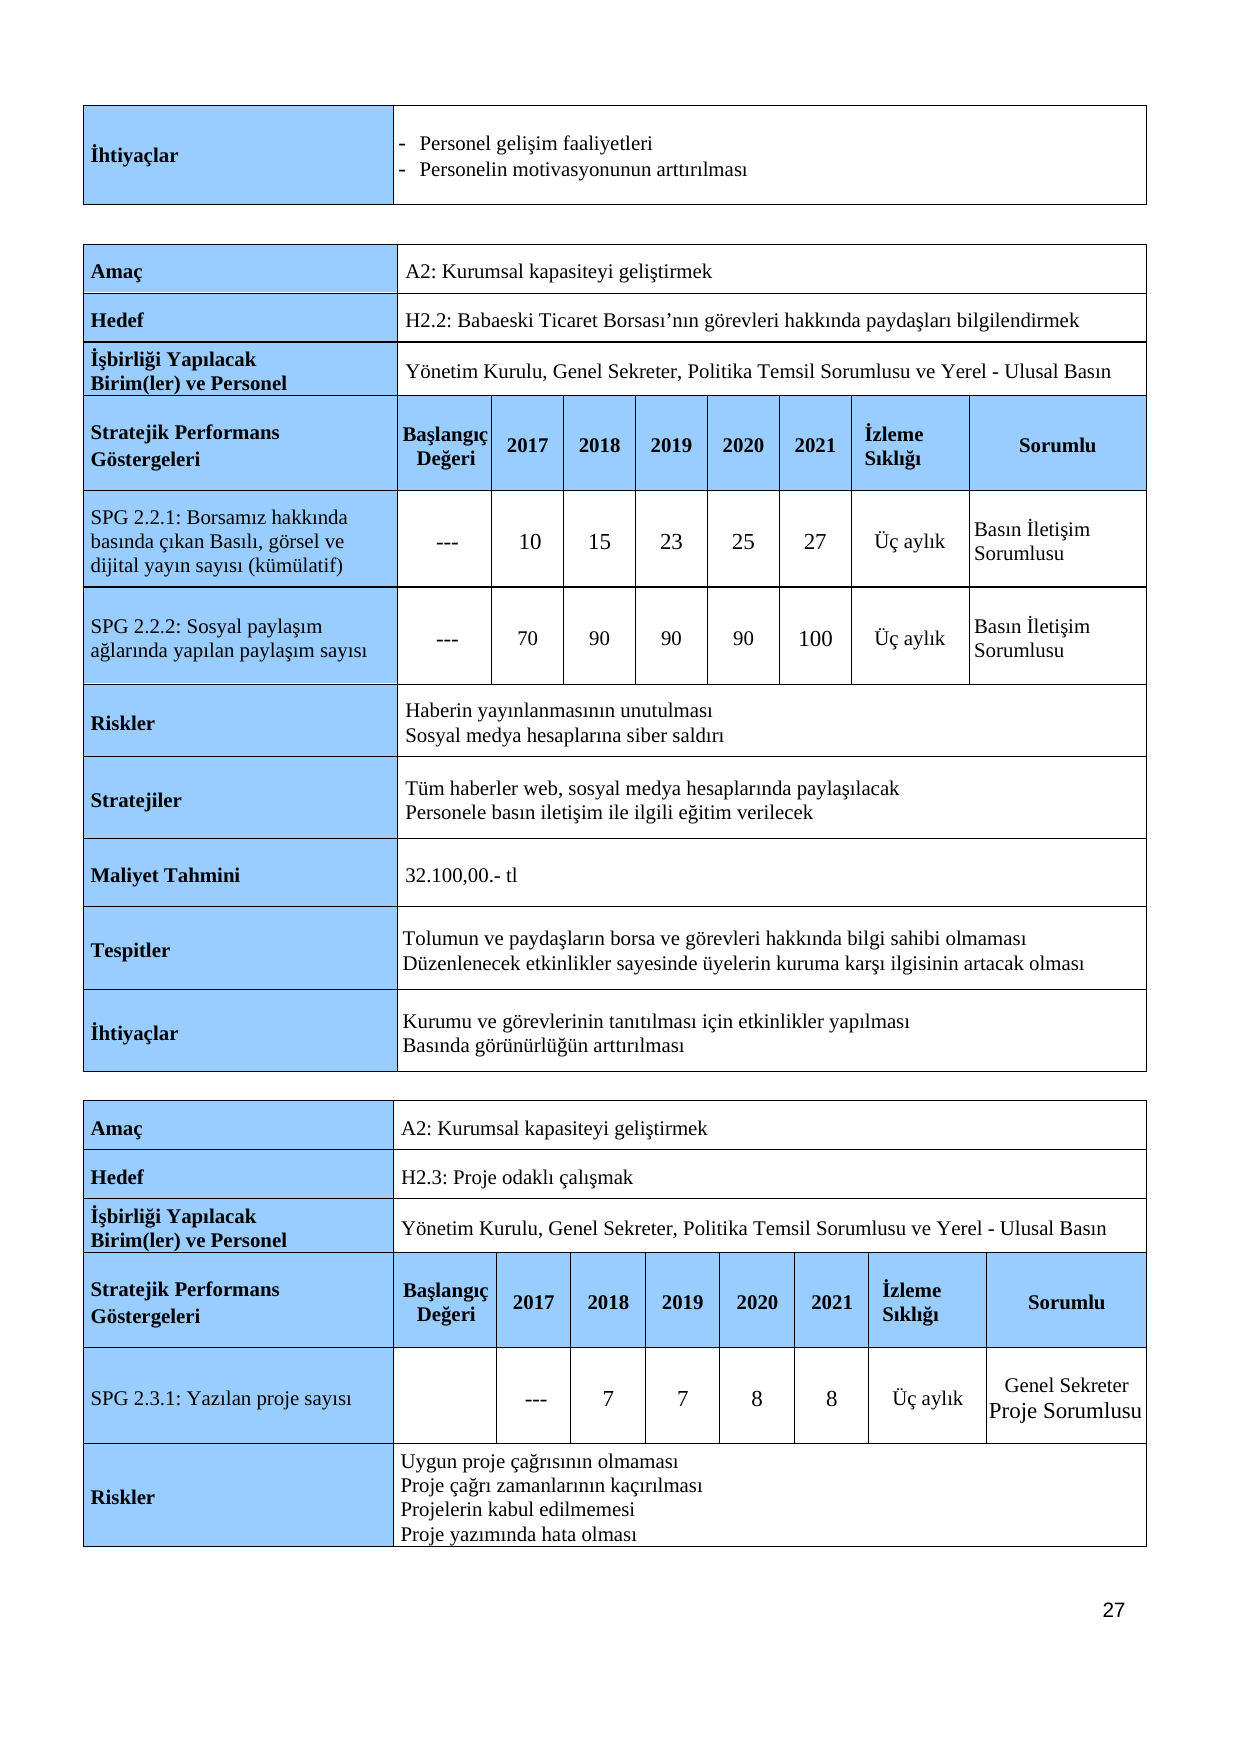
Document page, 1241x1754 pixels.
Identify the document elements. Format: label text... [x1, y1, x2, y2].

table_cell Hedef [84, 1150, 393, 1198]
table_cell Tespitler [84, 907, 397, 989]
table_cell Başlangıç Değeri [394, 1253, 496, 1347]
table_cell Basın İletişim Sorumlusu [970, 491, 1146, 586]
table_cell Haberin yayınlanmasının unutulması Sosyal medya hesaplarına siber saldırı [398, 685, 1146, 756]
table_cell Kurumu ve görevlerinin tanıtılması için etkinlikler yapılması Basında görünürlüğün arttırılması [398, 990, 1146, 1071]
table_cell 32.100,00.- tl [398, 839, 1146, 906]
table_cell 23 [636, 491, 707, 586]
table_header A2: Kurumsal kapasiteyi geliştirmek [398, 245, 1146, 292]
table_cell 2020 [708, 396, 779, 490]
table_cell Sorumlu [970, 396, 1146, 490]
table_cell 2018 [571, 1253, 645, 1347]
table_cell İşbirliği Yapılacak Birim(ler) ve Personel [84, 1199, 393, 1252]
table_cell 27 [780, 491, 851, 586]
table_cell Genel Sekreter Proje Sorumlusu [987, 1348, 1146, 1443]
table_cell --- [497, 1348, 570, 1443]
table_cell SPG 2.3.1: Yazılan proje sayısı [84, 1348, 393, 1443]
table_cell 100 [780, 588, 851, 683]
table_cell Hedef [84, 294, 397, 341]
table_cell --- [398, 588, 491, 683]
table_cell 2019 [636, 396, 707, 490]
table_cell 2021 [795, 1253, 868, 1347]
table_cell Tolumun ve paydaşların borsa ve görevleri hakkında bilgi sahibi olmaması Düzenlenecek etkinlikler sayesinde üyelerin kuruma karşı ilgisinin artacak olması [398, 907, 1146, 989]
table_cell 2018 [564, 396, 635, 490]
table_cell 70 [492, 588, 563, 683]
table_cell Riskler [84, 685, 397, 756]
table_cell Sorumlu [987, 1253, 1146, 1347]
table_cell 2017 [492, 396, 563, 490]
table_cell Stratejik Performans Göstergeleri [84, 1253, 393, 1347]
table_cell 10 [492, 491, 563, 586]
table_cell İhtiyaçlar [84, 106, 393, 204]
table_cell 7 [646, 1348, 719, 1443]
table_cell Basın İletişim Sorumlusu [970, 588, 1146, 683]
table_cell 15 [564, 491, 635, 586]
table_cell İhtiyaçlar [84, 990, 397, 1071]
table_header Amaç [84, 1101, 393, 1149]
table_cell İzleme Sıklığı [869, 1253, 986, 1347]
table_cell Stratejiler [84, 757, 397, 838]
table_cell Maliyet Tahmini [84, 839, 397, 906]
table_cell 25 [708, 491, 779, 586]
table_cell 2021 [780, 396, 851, 490]
table_cell Yönetim Kurulu, Genel Sekreter, Politika Temsil Sorumlusu ve Yerel - Ulusal Basın [398, 343, 1146, 395]
table_cell 2019 [646, 1253, 719, 1347]
table_cell Üç aylık [852, 588, 969, 683]
table_cell Tüm haberler web, sosyal medya hesaplarında paylaşılacak Personele basın iletişim ile ilgili eğitim verilecek [398, 757, 1146, 838]
table_cell SPG 2.2.1: Borsamız hakkında basında çıkan Basılı, görsel ve dijital yayın sayısı (kümülatif) [84, 491, 397, 586]
table_cell Yönetim Kurulu, Genel Sekreter, Politika Temsil Sorumlusu ve Yerel - Ulusal Basın [394, 1199, 1146, 1252]
table_cell 90 [708, 588, 779, 683]
table_cell [394, 1348, 496, 1443]
table_header Amaç [84, 245, 397, 292]
table_cell H2.3: Proje odaklı çalışmak [394, 1150, 1146, 1198]
table_cell SPG 2.2.2: Sosyal paylaşım ağlarında yapılan paylaşım sayısı [84, 588, 397, 683]
table_cell Üç aylık [852, 491, 969, 586]
table_cell Stratejik Performans Göstergeleri [84, 396, 397, 490]
table_header A2: Kurumsal kapasiteyi geliştirmek [394, 1101, 1146, 1149]
table_cell 90 [636, 588, 707, 683]
table_cell Personel gelişim faaliyetleri Personelin motivasyonunun arttırılması [394, 106, 1146, 204]
table_cell 2020 [720, 1253, 794, 1347]
table_cell Uygun proje çağrısının olmaması Proje çağrı zamanlarının kaçırılması Projelerin kabul edilmemesi Proje yazımında hata olması [394, 1444, 1146, 1546]
table_cell Üç aylık [869, 1348, 986, 1443]
table_cell Riskler [84, 1444, 393, 1546]
table_cell --- [398, 491, 491, 586]
table_cell Başlangıç Değeri [398, 396, 491, 490]
table_cell 7 [571, 1348, 645, 1443]
table_cell 2017 [497, 1253, 570, 1347]
table_cell İzleme Sıklığı [852, 396, 969, 490]
table_cell 90 [564, 588, 635, 683]
table_cell H2.2: Babaeski Ticaret Borsası’nın görevleri hakkında paydaşları bilgilendirmek [398, 294, 1146, 341]
table_cell 8 [795, 1348, 868, 1443]
table_cell 8 [720, 1348, 794, 1443]
table_cell İşbirliği Yapılacak Birim(ler) ve Personel [84, 343, 397, 395]
